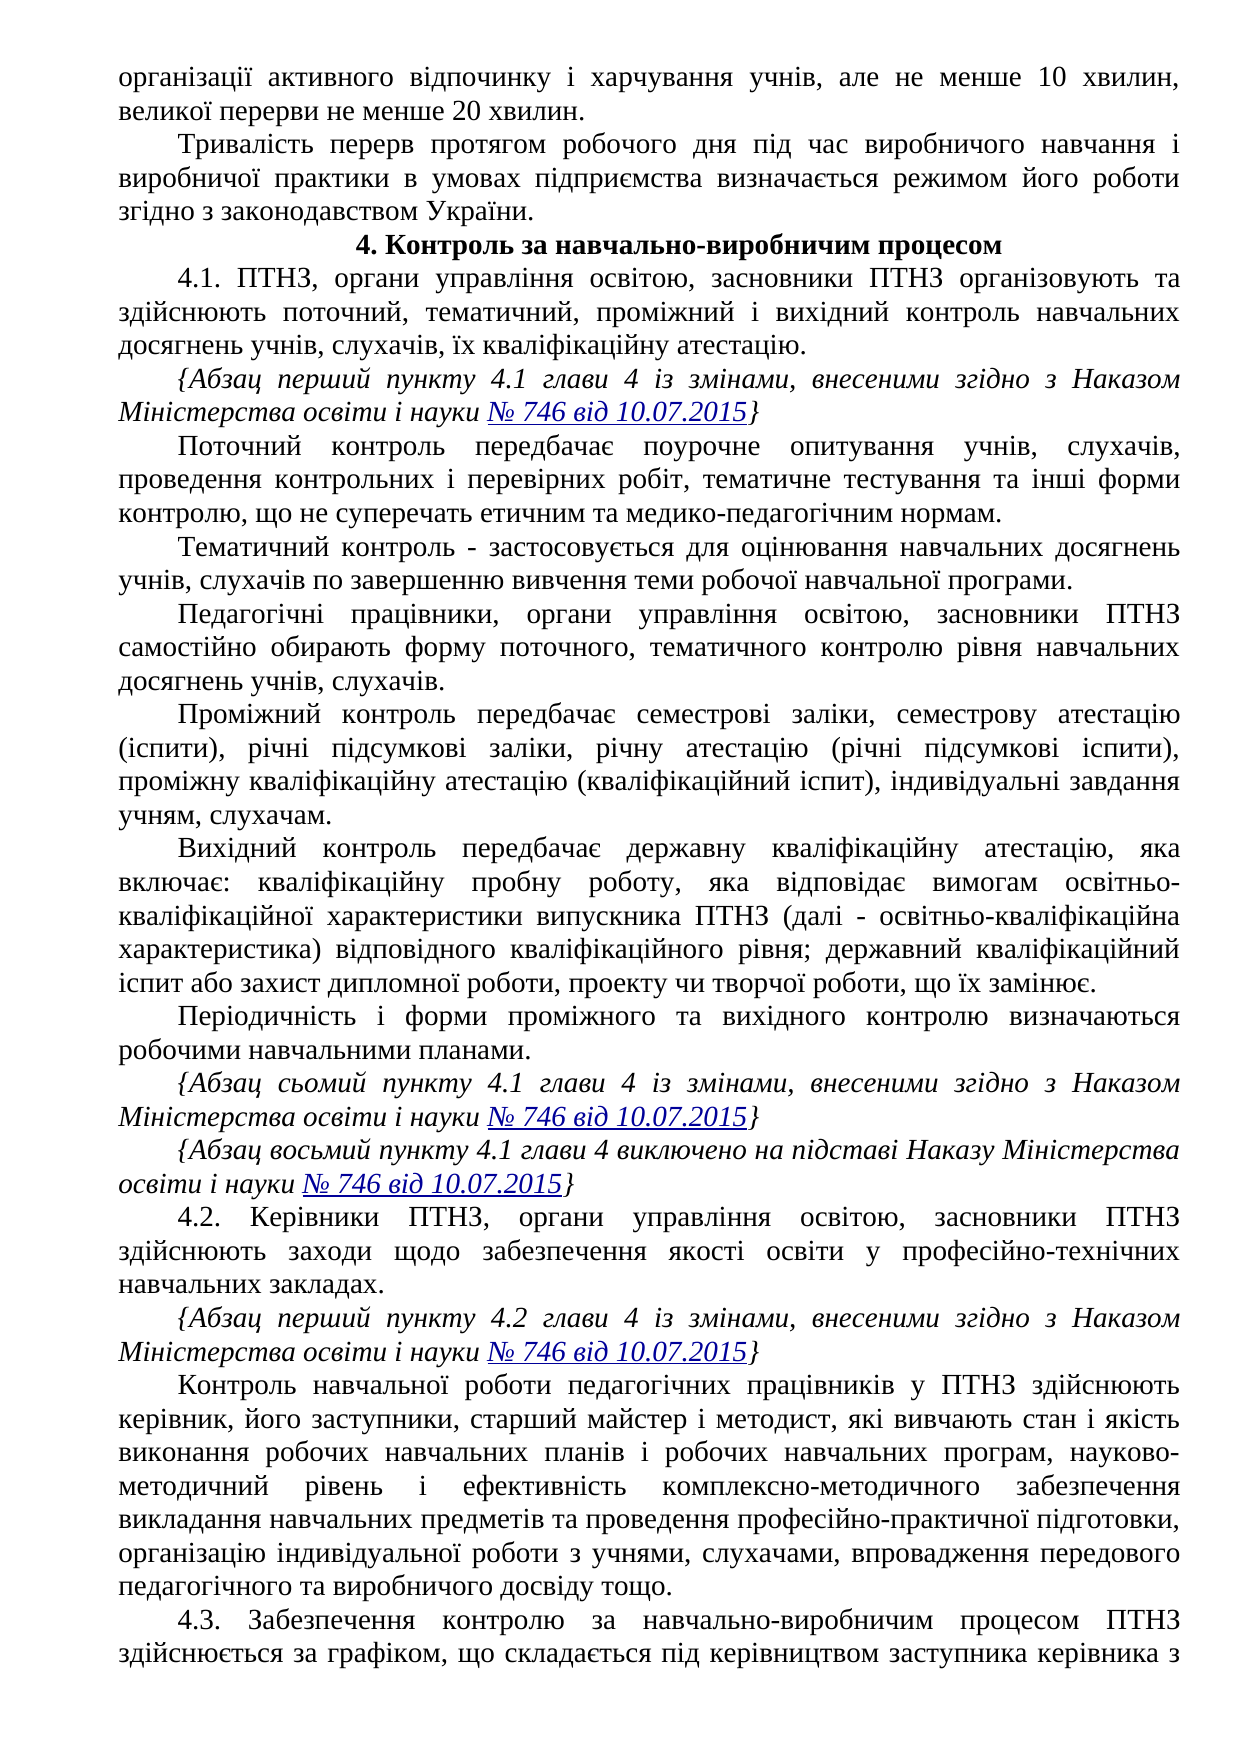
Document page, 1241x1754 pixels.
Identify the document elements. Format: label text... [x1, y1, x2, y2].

text Контроль навчальної роботи педагогічних працівників у ПТНЗ здійснюють керівник, його заступники, старший майстер і методист, які вивчають стан і якість виконання робочих навчальних планів і робочих навчальних програм, науково-методичний рівень і ефективність комплексно-методичного забезпечення викладання навчальних предметів та проведення професійно-практичної підготовки, організацію індивідуальної роботи з учнями, слухачами, впровадження передового педагогічного та виробничого досвіду тощо. [118, 1367, 1181, 1602]
text {Абзац перший пункту 4.2 глави 4 із змінами, внесеними згідно з Наказом Міністерства освіти і науки № 746 від 10.07.2015} [118, 1300, 1181, 1367]
text Періодичність і форми проміжного та вихідного контролю визначаються робочими навчальними планами. [118, 998, 1181, 1065]
text Тривалість перерв протягом робочого дня під час виробничого навчання і виробничої практики в умовах підприємства визначається режимом його роботи згідно з законодавством України. [118, 126, 1181, 227]
text Поточний контроль передбачає поурочне опитування учнів, слухачів, проведення контрольних і перевірних робіт, тематичне тестування та інші форми контролю, що не суперечать етичним та медико-педагогічним нормам. [118, 428, 1181, 529]
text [118, 59, 1181, 126]
text 4.2. Керівники ПТНЗ, органи управління освітою, засновники ПТНЗ здійснюють заходи щодо забезпечення якості освіти у професійно-технічних навчальних закладах. [118, 1199, 1181, 1300]
text Педагогічні працівники, органи управління освітою, засновники ПТНЗ самостійно обирають форму поточного, тематичного контролю рівня навчальних досягнень учнів, слухачів. [118, 596, 1181, 696]
text 4. Контроль за навчально-виробничим процесом [118, 227, 1181, 260]
text Проміжний контроль передбачає семестрові заліки, семестрову атестацію (іспити), річні підсумкові заліки, річну атестацію (річні підсумкові іспити), проміжну кваліфікаційну атестацію (кваліфікаційний іспит), індивідуальні завдання учням, слухачам. [118, 696, 1181, 831]
text {Абзац перший пункту 4.1 глави 4 із змінами, внесеними згідно з Наказом Міністерства освіти і науки № 746 від 10.07.2015} [118, 361, 1181, 428]
text {Абзац сьомий пункту 4.1 глави 4 із змінами, внесеними згідно з Наказом Міністерства освіти і науки № 746 від 10.07.2015} [118, 1065, 1181, 1132]
text 4.1. ПТНЗ, органи управління освітою, засновники ПТНЗ організовують та здійснюють поточний, тематичний, проміжний і вихідний контроль навчальних досягнень учнів, слухачів, їх кваліфікаційну атестацію. [118, 260, 1181, 361]
text {Абзац восьмий пункту 4.1 глави 4 виключено на підставі Наказу Міністерства освіти і науки № 746 від 10.07.2015} [118, 1132, 1181, 1199]
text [118, 1602, 1181, 1669]
text Тематичний контроль - застосовується для оцінювання навчальних досягнень учнів, слухачів по завершенню вивчення теми робочої навчальної програми. [118, 529, 1181, 596]
text Вихідний контроль передбачає державну кваліфікаційну атестацію, яка включає: кваліфікаційну пробну роботу, яка відповідає вимогам освітньо-кваліфікаційної характеристики випускника ПТНЗ (далі - освітньо-кваліфікаційна характеристика) відповідного кваліфікаційного рівня; державний кваліфікаційний іспит або захист дипломної роботи, проекту чи творчої роботи, що їх замінює. [118, 831, 1181, 998]
